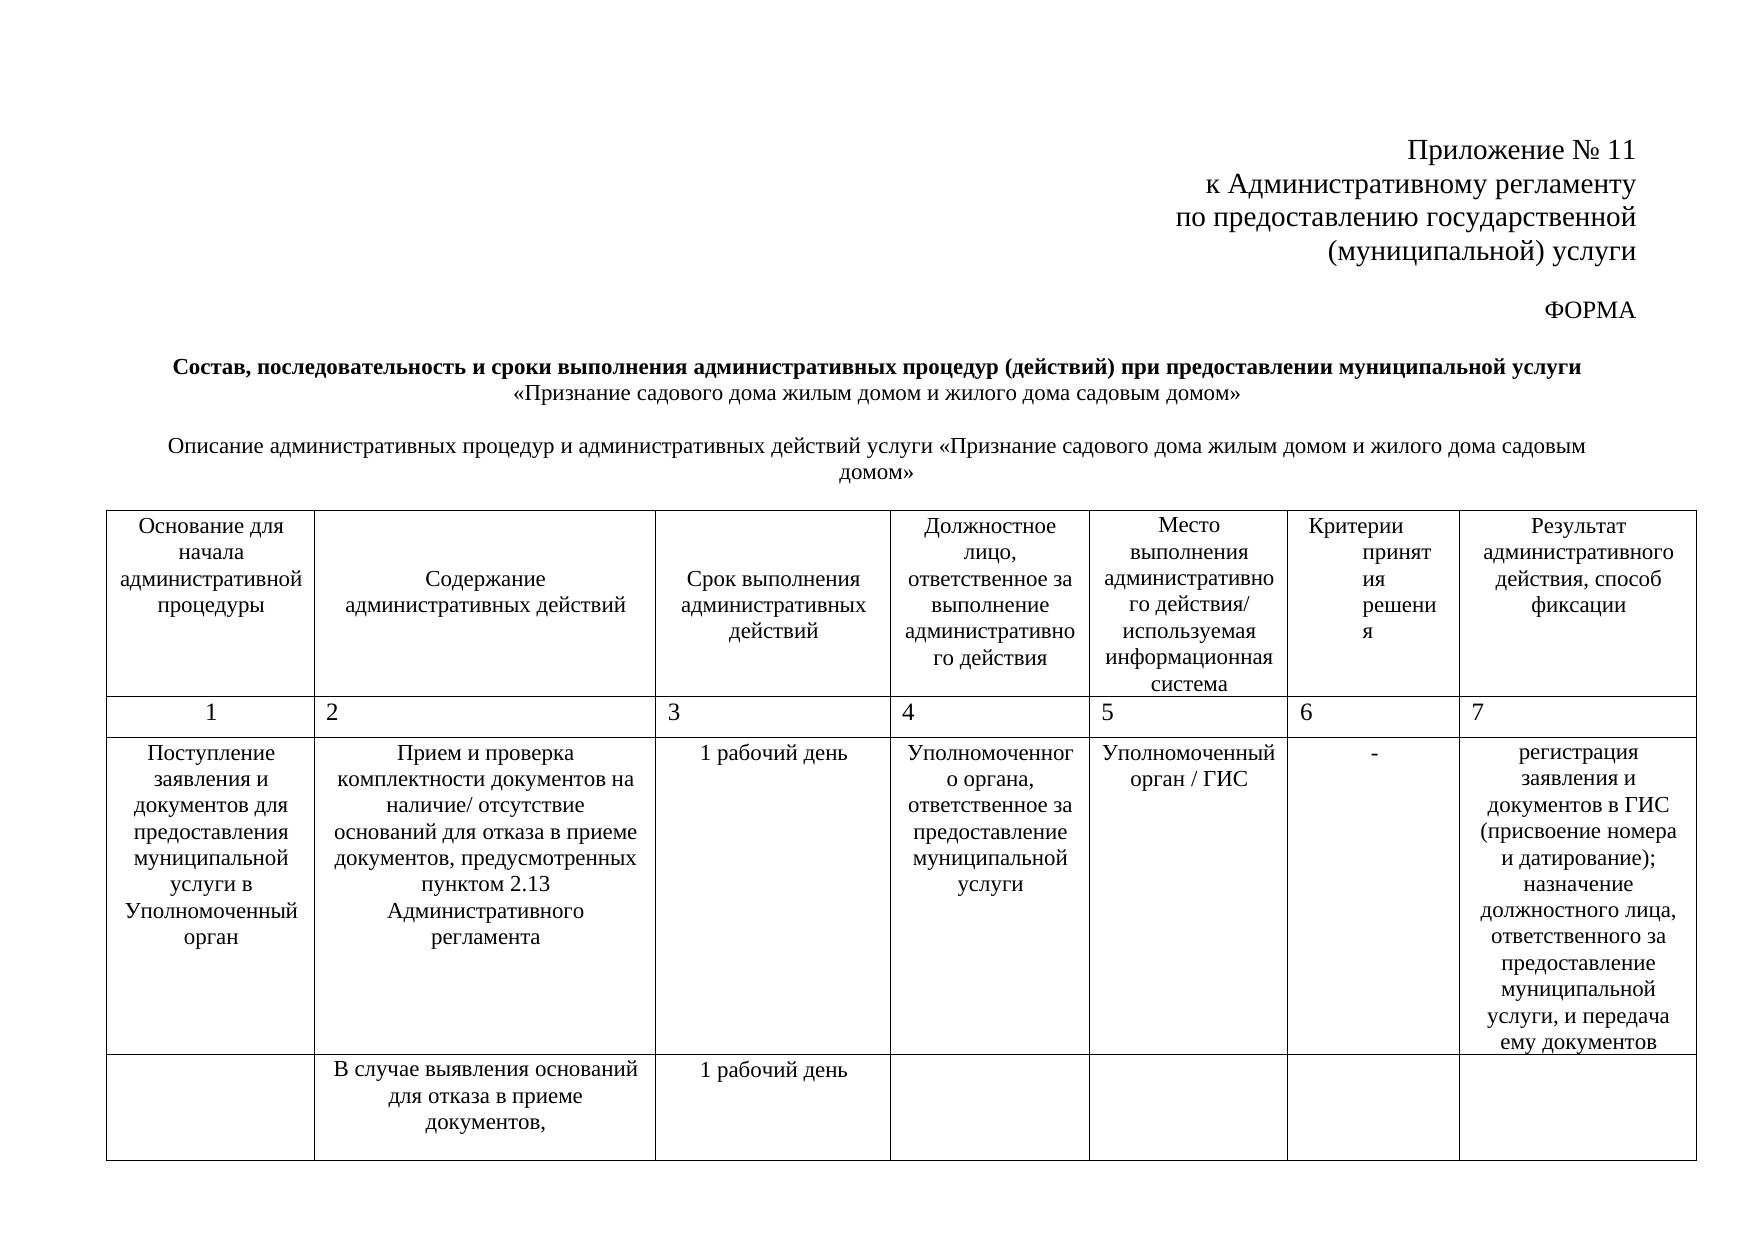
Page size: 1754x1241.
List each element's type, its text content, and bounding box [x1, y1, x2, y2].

table_cell 7 [1460, 697, 1696, 737]
text Приложение № 11 к Административному регламенту по предоставлению государственной [1175, 132, 1636, 233]
text Состав, последовательность и сроки выполнения административных процедур (действий) при предоставлении муниципальной услуги [129, 353, 1624, 379]
text ФОРМА [96, 295, 1636, 324]
table_cell [891, 1055, 1089, 1160]
table_cell Поступление заявления и документов для предоставления муниципальной услуги в Уполномоченный орган [107, 738, 314, 1054]
table_cell 5 [1090, 697, 1287, 737]
table_cell Уполномоченный орган / ГИС [1090, 738, 1287, 1054]
table_cell Уполномоченног о органа, ответственное за предоставление муниципальной услуги [891, 738, 1089, 1054]
table_cell - [1288, 738, 1459, 1054]
table_cell регистрация заявления и документов в ГИС (присвоение номера и датирование); назначение должностного лица, ответственного за предоставление муниципальной услуги, и передача ему документов [1460, 738, 1696, 1054]
table_cell [1090, 1055, 1287, 1160]
table_cell 1 рабочий день [656, 738, 890, 1054]
table_header Критерии принятия решения [1288, 511, 1459, 696]
table_cell 1 [107, 697, 314, 737]
table_cell [1288, 1055, 1459, 1160]
table_cell 1 рабочий день [656, 1055, 890, 1160]
table_header Должностное лицо, ответственное за выполнение административно го действия [891, 511, 1089, 696]
table_cell [107, 1055, 314, 1160]
table_cell 2 [315, 697, 655, 737]
table_cell 6 [1288, 697, 1459, 737]
table_header Место выполнения административно го действия/ используемая информационная система [1090, 511, 1287, 696]
text Описание административных процедур и административных действий услуги «Признание садового дома жилым домом и жилого дома садовым домом» [129, 432, 1624, 484]
table_cell В случае выявления оснований для отказа в приеме документов, [315, 1055, 655, 1160]
table_cell [1460, 1055, 1696, 1160]
table_header Результат административного действия, способ фиксации [1460, 511, 1696, 696]
table_cell Прием и проверка комплектности документов на наличие/ отсутствие оснований для отказа в приеме документов, предусмотренных пунктом 2.13 Административного регламента [315, 738, 655, 1054]
table_cell 3 [656, 697, 890, 737]
table_header Срок выполнения административных действий [656, 511, 890, 696]
text «Признание садового дома жилым домом и жилого дома садовым домом» [129, 379, 1625, 405]
table_header Основание для начала административной процедуры [107, 511, 314, 696]
text (муниципальной) услуги [96, 233, 1636, 266]
table_header Содержание административных действий [315, 511, 655, 696]
table_cell 4 [891, 697, 1089, 737]
